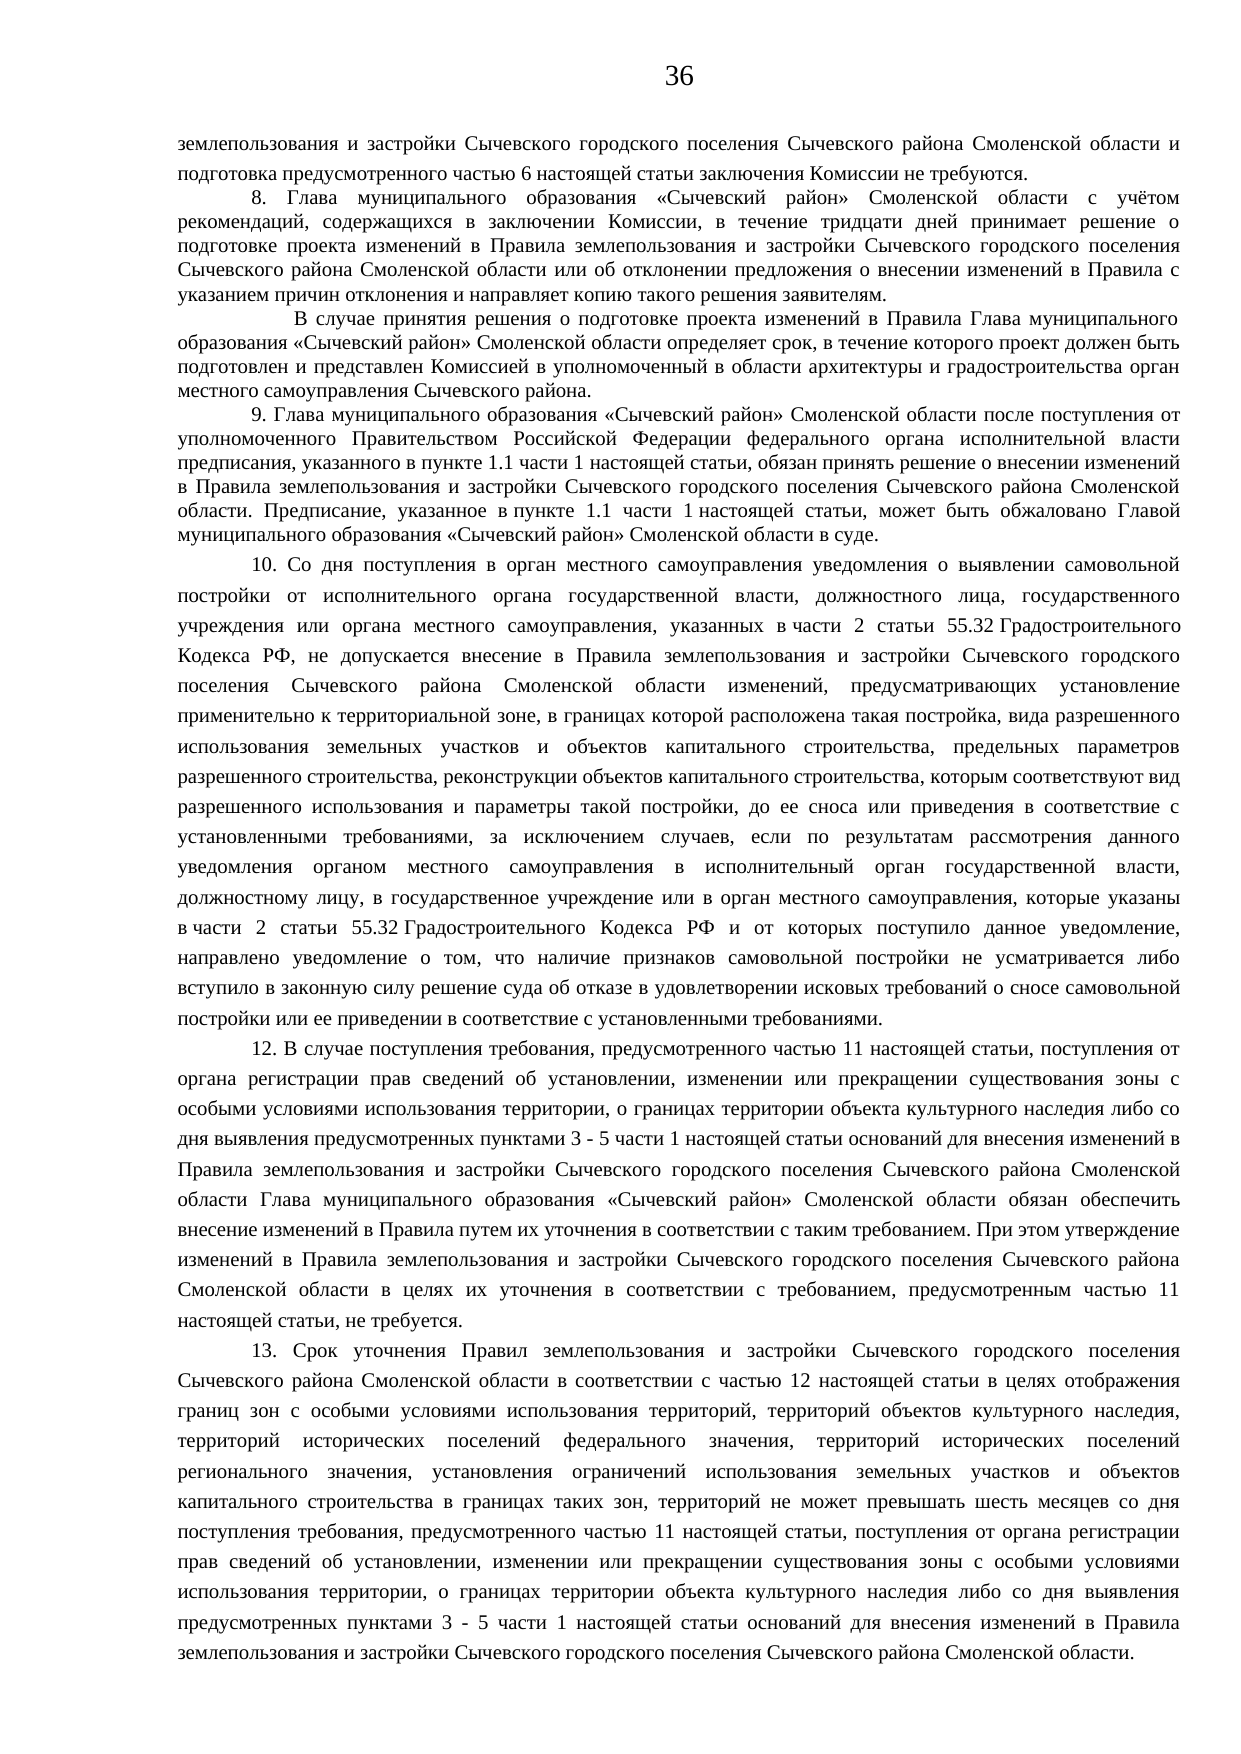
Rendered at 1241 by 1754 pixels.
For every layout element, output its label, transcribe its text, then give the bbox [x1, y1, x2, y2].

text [177, 125, 1181, 185]
text 8. Глава муниципального образования «Сычевский район» Смоленской области с учётом рекомендаций, содержащихся в заключении Комиссии, в течение тридцати дней принимает решение о подготовке проекта изменений в Правила землепользования и застройки Сычевского городского поселения Сычевского района Смоленской области или об отклонении предложения о внесении изменений в Правила с указанием причин отклонения и направляет копию такого решения заявителям. [177, 185, 1181, 306]
text В случае принятия решения о подготовке проекта изменений в Правила Глава муниципального образования «Сычевский район» Смоленской области определяет срок, в течение которого проект должен быть подготовлен и представлен Комиссией в уполномоченный в области архитектуры и градостроительства орган местного самоуправления Сычевского района. [177, 306, 1181, 402]
text 9. Глава муниципального образования «Сычевский район» Смоленской области после поступления от уполномоченного Правительством Российской Федерации федерального органа исполнительной власти предписания, указанного в пункте 1.1 части 1 настоящей статьи, обязан принять решение о внесении изменений в Правила землепользования и застройки Сычевского городского поселения Сычевского района Смоленской области. Предписание, указанное в пункте 1.1 части 1 настоящей статьи, может быть обжаловано Главой муниципального образования «Сычевский район» Смоленской области в суде. [177, 402, 1181, 546]
text 10. Со дня поступления в орган местного самоуправления уведомления о выявлении самовольной постройки от исполнительного органа государственной власти, должностного лица, государственного учреждения или органа местного самоуправления, указанных в части 2 статьи 55.32 Градостроительного Кодекса РФ, не допускается внесение в Правила землепользования и застройки Сычевского городского поселения Сычевского района Смоленской области изменений, предусматривающих установление применительно к территориальной зоне, в границах которой расположена такая постройка, вида разрешенного использования земельных участков и объектов капитального строительства, предельных параметров разрешенного строительства, реконструкции объектов капитального строительства, которым соответствуют вид разрешенного использования и параметры такой постройки, до ее сноса или приведения в соответствие с установленными требованиями, за исключением случаев, если по результатам рассмотрения данного уведомления органом местного самоуправления в исполнительный орган государственной власти, должностному лицу, в государственное учреждение или в орган местного самоуправления, которые указаны в части 2 статьи 55.32 Градостроительного Кодекса РФ и от которых поступило данное уведомление, направлено уведомление о том, что наличие признаков самовольной постройки не усматривается либо вступило в законную силу решение суда об отказе в удовлетворении исковых требований о сносе самовольной постройки или ее приведении в соответствие с установленными требованиями. [177, 546, 1181, 1029]
text 13. Срок уточнения Правил землепользования и застройки Сычевского городского поселения Сычевского района Смоленской области в соответствии с частью 12 настоящей статьи в целях отображения границ зон с особыми условиями использования территорий, территорий объектов культурного наследия, территорий исторических поселений федерального значения, территорий исторических поселений регионального значения, установления ограничений использования земельных участков и объектов капитального строительства в границах таких зон, территорий не может превышать шесть месяцев со дня поступления требования, предусмотренного частью 11 настоящей статьи, поступления от органа регистрации прав сведений об установлении, изменении или прекращении существования зоны с особыми условиями использования территории, о границах территории объекта культурного наследия либо со дня выявления предусмотренных пунктами 3 - 5 части 1 настоящей статьи оснований для внесения изменений в Правила землепользования и застройки Сычевского городского поселения Сычевского района Смоленской области. [177, 1332, 1181, 1664]
text 12. В случае поступления требования, предусмотренного частью 11 настоящей статьи, поступления от органа регистрации прав сведений об установлении, изменении или прекращении существования зоны с особыми условиями использования территории, о границах территории объекта культурного наследия либо со дня выявления предусмотренных пунктами 3 - 5 части 1 настоящей статьи оснований для внесения изменений в Правила землепользования и застройки Сычевского городского поселения Сычевского района Смоленской области Глава муниципального образования «Сычевский район» Смоленской области обязан обеспечить внесение изменений в Правила путем их уточнения в соответствии с таким требованием. При этом утверждение изменений в Правила землепользования и застройки Сычевского городского поселения Сычевского района Смоленской области в целях их уточнения в соответствии с требованием, предусмотренным частью 11 настоящей статьи, не требуется. [177, 1029, 1181, 1332]
